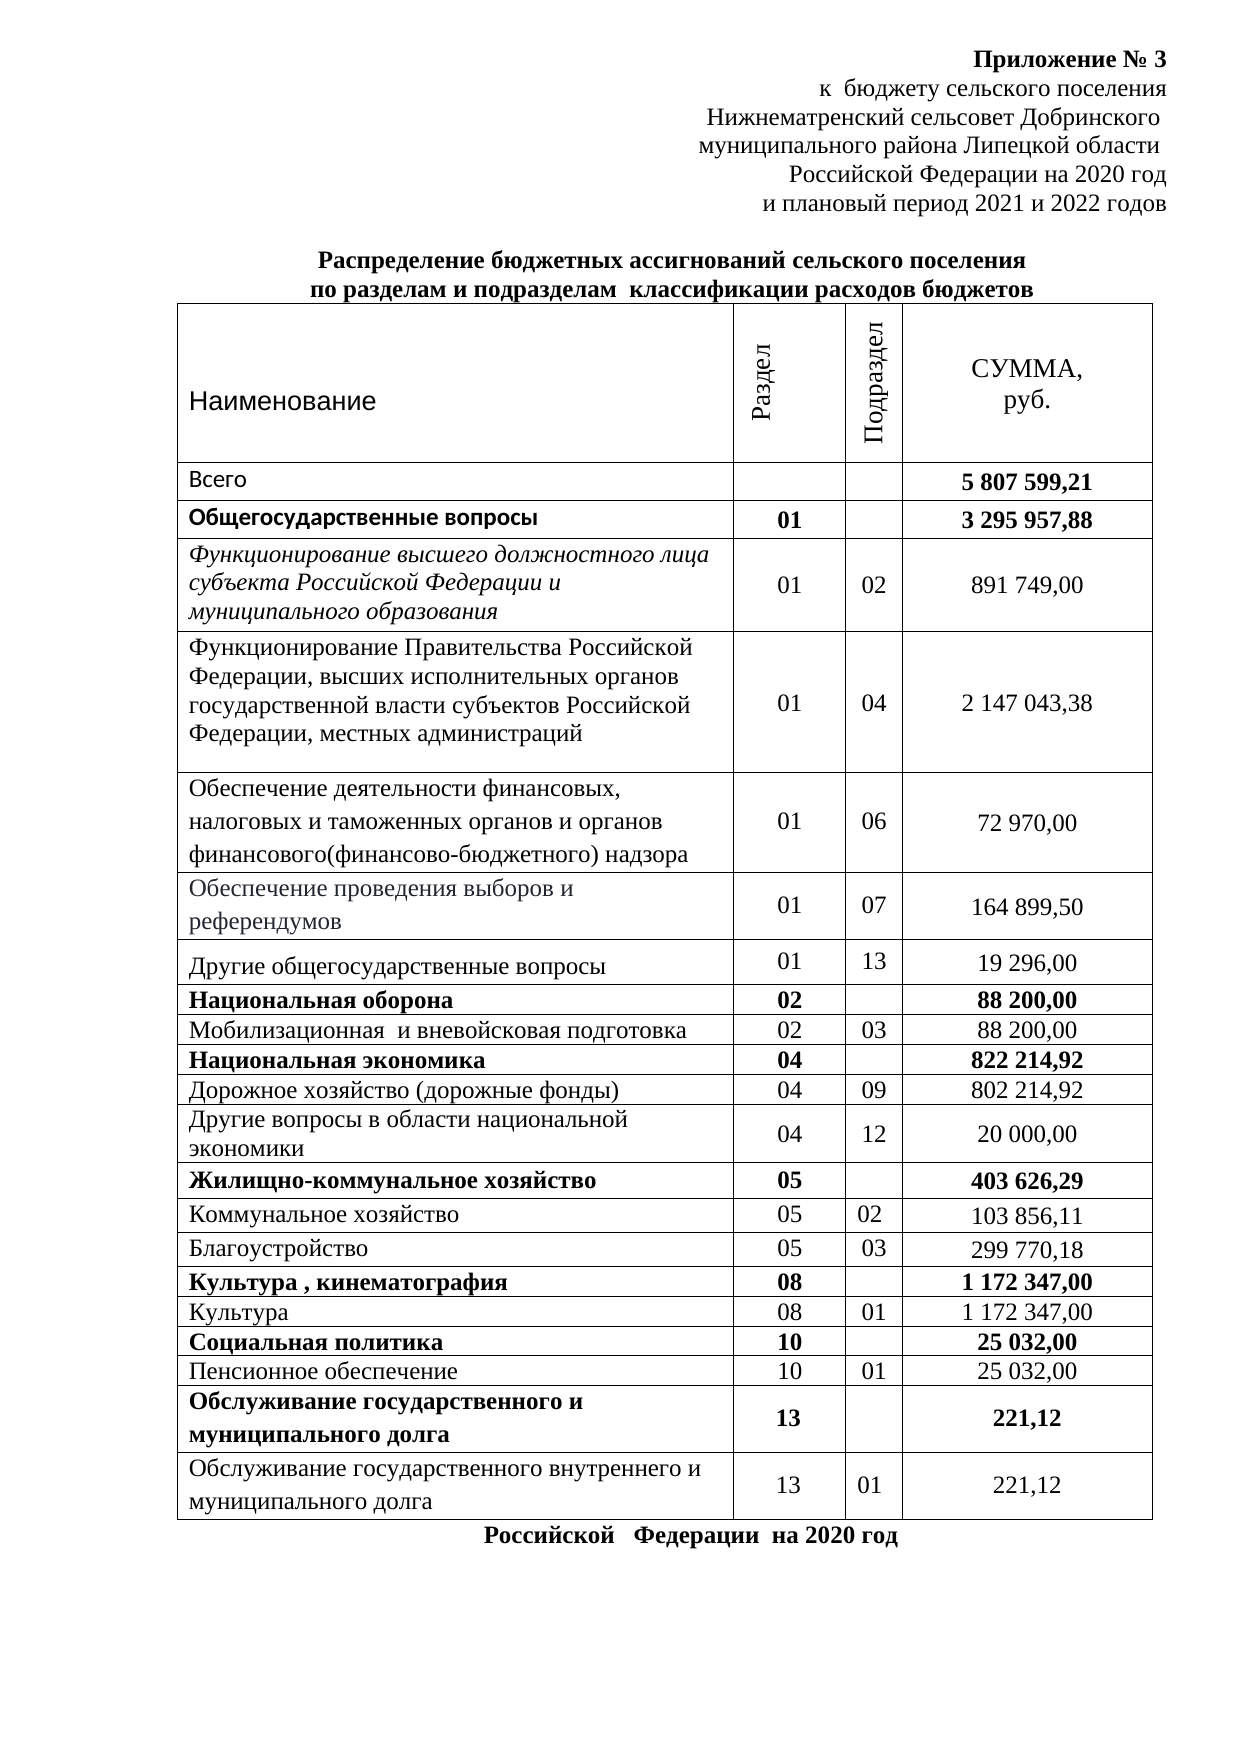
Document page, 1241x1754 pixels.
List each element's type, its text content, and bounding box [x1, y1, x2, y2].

table_cell Социальная политика [178, 1327, 733, 1355]
table_cell [846, 1386, 902, 1452]
table_cell [846, 1045, 902, 1074]
table_cell 164 899,50 [903, 873, 1152, 939]
table_cell 05 [734, 1199, 845, 1232]
table_cell 822 214,92 [903, 1045, 1152, 1074]
table_cell 3 295 957,88 [903, 501, 1152, 538]
table_cell [846, 1267, 902, 1296]
table_cell 10 [734, 1356, 845, 1385]
table_cell 04 [734, 1045, 845, 1074]
table_header СУММА, руб. [903, 304, 1152, 462]
table_cell [846, 1327, 902, 1355]
table_header Наименование [178, 304, 733, 462]
text Приложение № 3 к бюджету сельского поселения Нижнематренский сельсовет Добринского муниципального района Липецкой области Российской Федерации на 2020 год [177, 44, 1167, 188]
table_cell 02 [846, 1199, 902, 1232]
table_cell [734, 463, 845, 500]
table_cell 19 296,00 [903, 940, 1152, 984]
table_cell 802 214,92 [903, 1075, 1152, 1103]
table_cell 221,12 [903, 1453, 1152, 1519]
table_cell 01 [846, 1356, 902, 1385]
table_cell 01 [734, 873, 845, 939]
table_cell 103 856,11 [903, 1199, 1152, 1232]
table_cell Всего [178, 463, 733, 500]
table_cell 02 [846, 539, 902, 631]
table_cell 5 807 599,21 [903, 463, 1152, 500]
table_cell 08 [734, 1297, 845, 1326]
table_cell 2 147 043,38 [903, 632, 1152, 772]
table_cell 05 [734, 1233, 845, 1266]
table_cell 09 [846, 1075, 902, 1103]
table_cell 01 [734, 539, 845, 631]
table_cell 20 000,00 [903, 1105, 1152, 1162]
table_cell 03 [846, 1233, 902, 1266]
table_cell 299 770,18 [903, 1233, 1152, 1266]
table_cell 13 [734, 1386, 845, 1452]
table_cell 72 970,00 [903, 773, 1152, 872]
table_cell 13 [846, 940, 902, 984]
text Российской Федерации на 2020 год [177, 1520, 1167, 1549]
table_cell Другие вопросы в области национальной экономики [178, 1105, 733, 1162]
table_cell 04 [734, 1075, 845, 1103]
table_cell 01 [734, 940, 845, 984]
table_cell 891 749,00 [903, 539, 1152, 631]
table_cell Национальная экономика [178, 1045, 733, 1074]
table_cell Мобилизационная и вневойсковая подготовка [178, 1015, 733, 1044]
table_cell Обслуживание государственного и муниципального долга [178, 1386, 733, 1452]
table_cell Пенсионное обеспечение [178, 1356, 733, 1385]
table_cell 25 032,00 [903, 1356, 1152, 1385]
table_cell 01 [846, 1297, 902, 1326]
table_cell 01 [734, 773, 845, 872]
table_cell 07 [846, 873, 902, 939]
table_cell 403 626,29 [903, 1163, 1152, 1198]
table_cell 10 [734, 1327, 845, 1355]
text и плановый период 2021 и 2022 годов [177, 188, 1167, 217]
table_cell 1 172 347,00 [903, 1267, 1152, 1296]
table_cell Жилищно-коммунальное хозяйство [178, 1163, 733, 1198]
table_cell Функционирование высшего должностного лица субъекта Российской Федерации и муниципального образования [178, 539, 733, 631]
table_cell 221,12 [903, 1386, 1152, 1452]
table_cell [846, 463, 902, 500]
table_cell 04 [846, 632, 902, 772]
text Распределение бюджетных ассигнований сельского поселения [177, 246, 1167, 274]
table_cell Культура [178, 1297, 733, 1326]
table_cell Дорожное хозяйство (дорожные фонды) [178, 1075, 733, 1103]
table_cell 08 [734, 1267, 845, 1296]
table_cell 02 [734, 1015, 845, 1044]
table_cell 05 [734, 1163, 845, 1198]
table_cell Обслуживание государственного внутреннего и муниципального долга [178, 1453, 733, 1519]
table_cell [846, 985, 902, 1014]
table_cell 06 [846, 773, 902, 872]
table_header Раздел [734, 304, 845, 462]
table_cell Национальная оборона [178, 985, 733, 1014]
table_cell Функционирование Правительства Российской Федерации, высших исполнительных органов государственной власти субъектов Российской Федерации, местных администраций [178, 632, 733, 772]
table_header Подраздел [846, 304, 902, 462]
table_cell 1 172 347,00 [903, 1297, 1152, 1326]
table_cell 13 [734, 1453, 845, 1519]
table_cell [846, 501, 902, 538]
table_cell Другие общегосударственные вопросы [178, 940, 733, 984]
table_cell [846, 1163, 902, 1198]
table_cell 12 [846, 1105, 902, 1162]
table_cell Коммунальное хозяйство [178, 1199, 733, 1232]
table_cell Обеспечение проведения выборов и референдумов [178, 873, 733, 939]
table_cell Культура , кинематография [178, 1267, 733, 1296]
table_cell Общегосударственные вопросы [178, 501, 733, 538]
table_cell Благоустройство [178, 1233, 733, 1266]
table_cell 04 [734, 1105, 845, 1162]
text по разделам и подразделам классификации расходов бюджетов [177, 274, 1167, 303]
table_cell 03 [846, 1015, 902, 1044]
table_cell 01 [734, 501, 845, 538]
table_cell 25 032,00 [903, 1327, 1152, 1355]
table_cell 01 [846, 1453, 902, 1519]
table_cell 01 [734, 632, 845, 772]
table_cell 88 200,00 [903, 985, 1152, 1014]
table_cell 88 200,00 [903, 1015, 1152, 1044]
table_cell 02 [734, 985, 845, 1014]
table_cell Обеспечение деятельности финансовых, налоговых и таможенных органов и органов финансового(финансово-бюджетного) надзора [178, 773, 733, 872]
